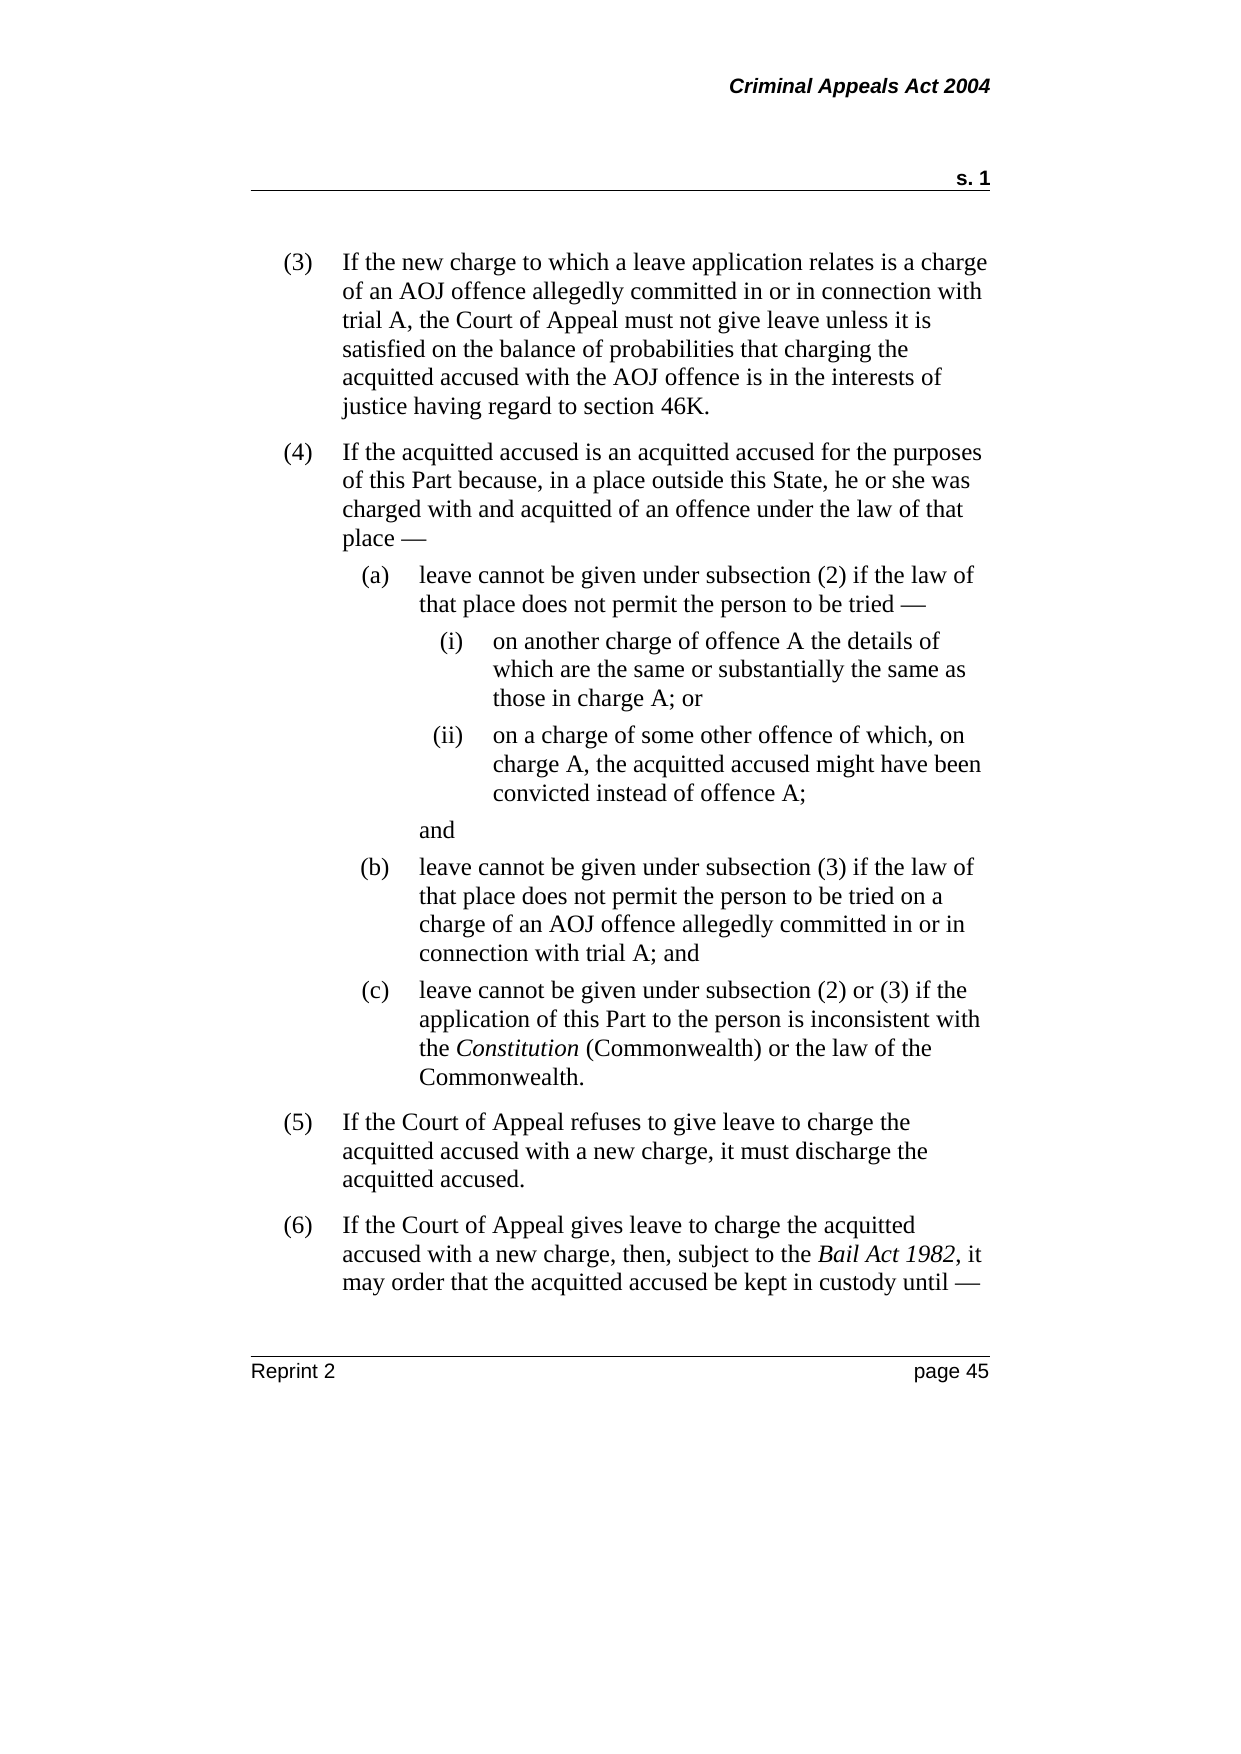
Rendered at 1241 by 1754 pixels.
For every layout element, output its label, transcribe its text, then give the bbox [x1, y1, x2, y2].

text (i) on another charge of offence A the details of which are the same or substantially the same as those in charge A; or [251, 626, 990, 712]
text and [251, 815, 990, 844]
text (c) leave cannot be given under subsection (2) or (3) if the application of this Part to the person is inconsistent with the Constitution (Commonwealth) or the law of the Commonwealth. [251, 975, 990, 1090]
text (ii) on a charge of some other offence of which, on charge A, the acquitted accused might have been convicted instead of offence A; [251, 720, 990, 807]
text (a) leave cannot be given under subsection (2) if the law of that place does not permit the person to be tried — [251, 560, 990, 617]
text (b) leave cannot be given under subsection (3) if the law of that place does not permit the person to be tried on a charge of an AOJ offence allegedly committed in or in connection with trial A; and [251, 852, 990, 967]
text (6) If the Court of Appeal gives leave to charge the acquitted accused with a new charge, then, subject to the Bail Act 1982, it may order that the acquitted accused be kept in custody until — [251, 1210, 990, 1296]
text (3) If the new charge to which a leave application relates is a charge of an AOJ offence allegedly committed in or in connection with trial A, the Court of Appeal must not give leave unless it is satisfied on the balance of probabilities that charging the acquitted accused with the AOJ offence is in the interests of justice having regard to section 46K. [251, 247, 990, 420]
text (4) If the acquitted accused is an acquitted accused for the purposes of this Part because, in a place outside this State, he or she was charged with and acquitted of an offence under the law of that place — [251, 437, 990, 552]
text (5) If the Court of Appeal refuses to give leave to charge the acquitted accused with a new charge, it must discharge the acquitted accused. [251, 1107, 990, 1193]
